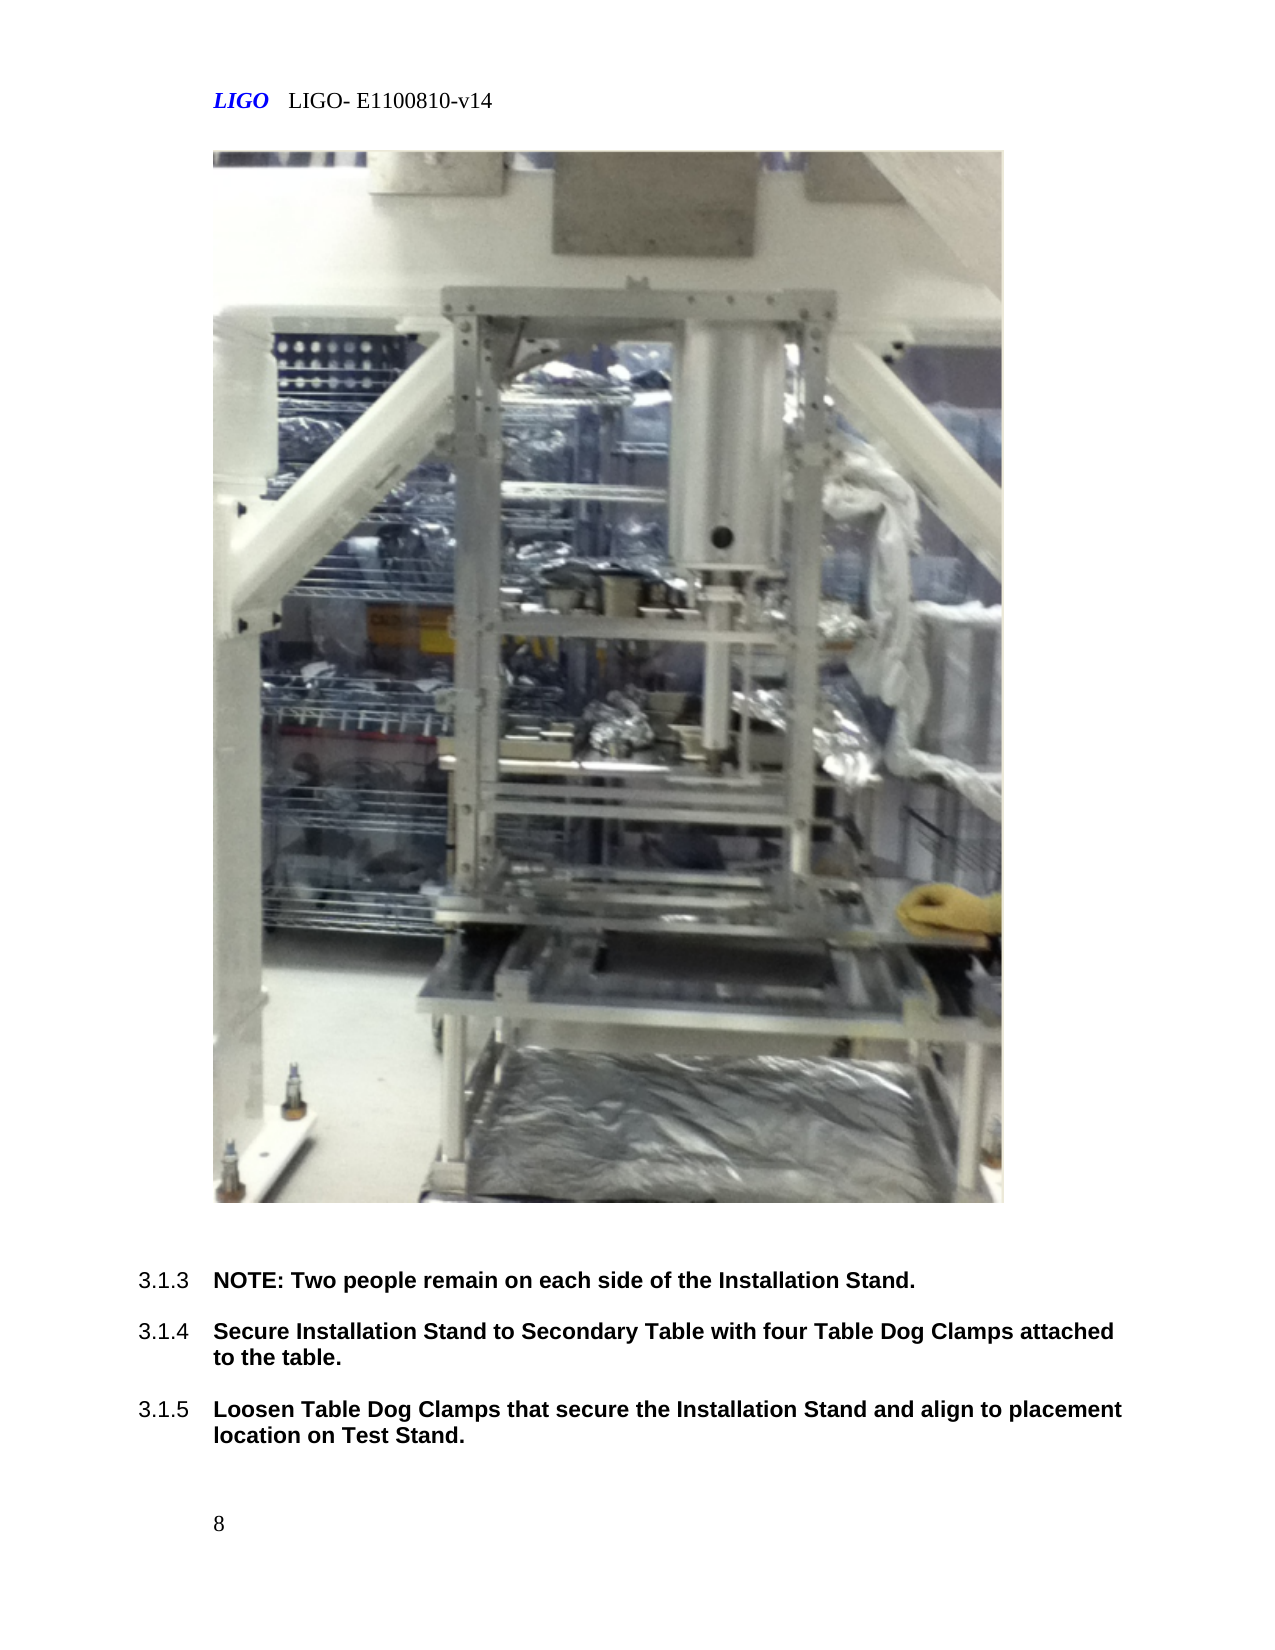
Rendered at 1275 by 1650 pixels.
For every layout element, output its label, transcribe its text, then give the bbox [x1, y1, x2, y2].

subtitle Secure Installation Stand to Secondary Table with four Table Dog Clamps attached to the table. [138, 1318, 1137, 1371]
picture [213, 150, 1004, 1203]
subtitle NOTE: Two people remain on each side of the Installation Stand. [138, 1267, 1137, 1293]
subtitle Loosen Table Dog Clamps that secure the Installation Stand and align to placement location on Test Stand. [138, 1396, 1137, 1448]
